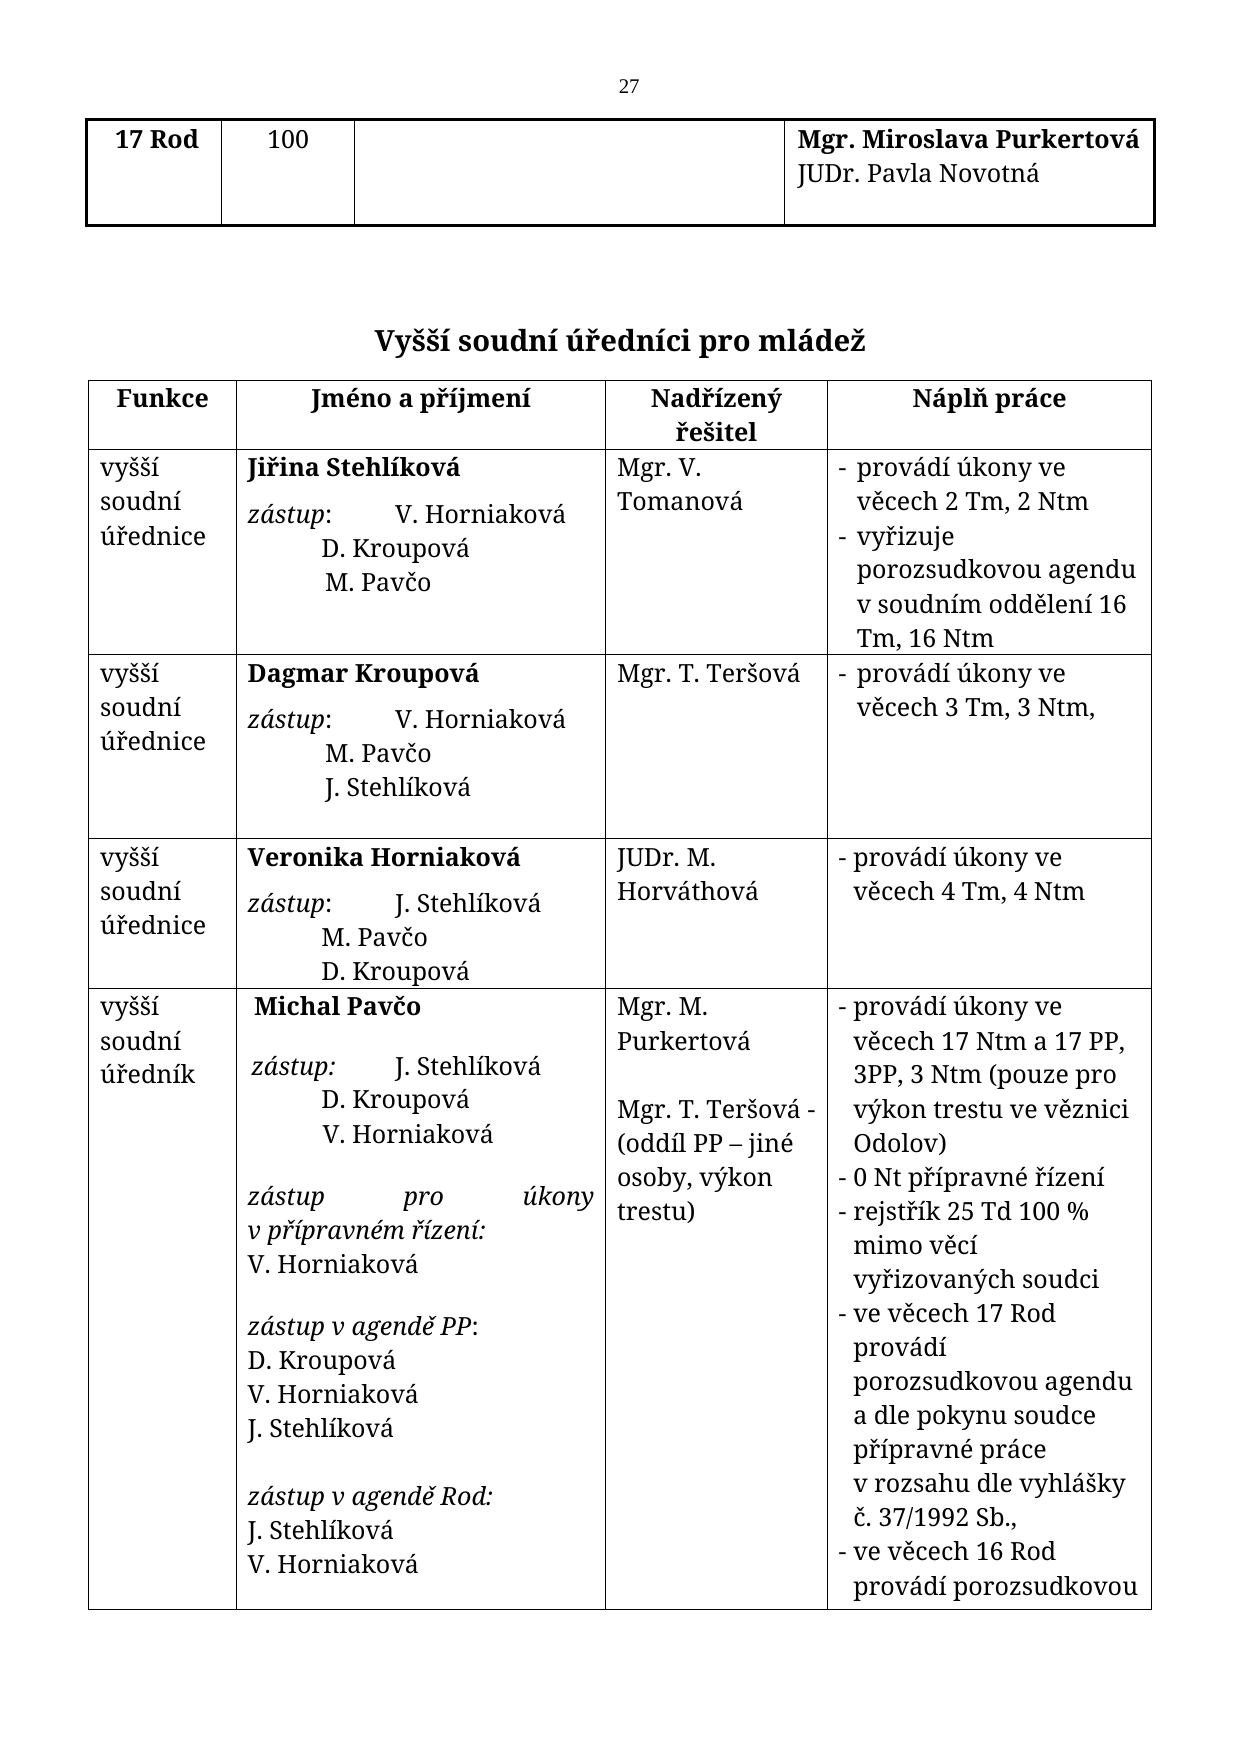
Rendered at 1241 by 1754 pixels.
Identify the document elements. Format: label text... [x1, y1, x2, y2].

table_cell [89, 989, 236, 1609]
table_cell JUDr. M. Horváthová [606, 839, 827, 988]
table_header Náplň práce [828, 381, 1151, 449]
table_header Mgr. Miroslava Purkertová JUDr. Pavla Novotná [785, 121, 1153, 223]
table_cell vyšší soudní úřednice [89, 839, 236, 988]
table_header [355, 121, 784, 223]
table_header Nadřízený řešitel [606, 381, 827, 449]
table_cell vyšší soudní úřednice [89, 655, 236, 838]
table_cell vyšší soudní úřednice [89, 450, 236, 654]
table_cell Veronika Horniaková zástup: J. Stehlíková M. Pavčo D. Kroupová [237, 839, 605, 988]
table_cell Jiřina Stehlíková zástup: V. Horniaková D. Kroupová M. Pavčo [237, 450, 605, 654]
text Vyšší soudní úředníci pro mládež [148, 320, 1092, 360]
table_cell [237, 989, 605, 1609]
table_header Jméno a příjmení [237, 381, 605, 449]
table_cell Mgr. V. Tomanová [606, 450, 827, 654]
table_header 100 [222, 121, 354, 223]
table_cell provádí úkony ve věcech 4 Tm, 4 Ntm [828, 839, 1151, 988]
table_cell Mgr. T. Teršová [606, 655, 827, 838]
table_cell provádí úkony ve věcech 3 Tm, 3 Ntm, [828, 655, 1151, 838]
table_header 17 Rod [88, 121, 221, 223]
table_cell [828, 989, 1151, 1609]
table_cell Dagmar Kroupová zástup: V. Horniaková M. Pavčo J. Stehlíková [237, 655, 605, 838]
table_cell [606, 989, 827, 1609]
table_cell provádí úkony ve věcech 2 Tm, 2 Ntm vyřizuje porozsudkovou agendu v soudním oddělení 16 Tm, 16 Ntm [828, 450, 1151, 654]
table_header Funkce [89, 381, 236, 449]
